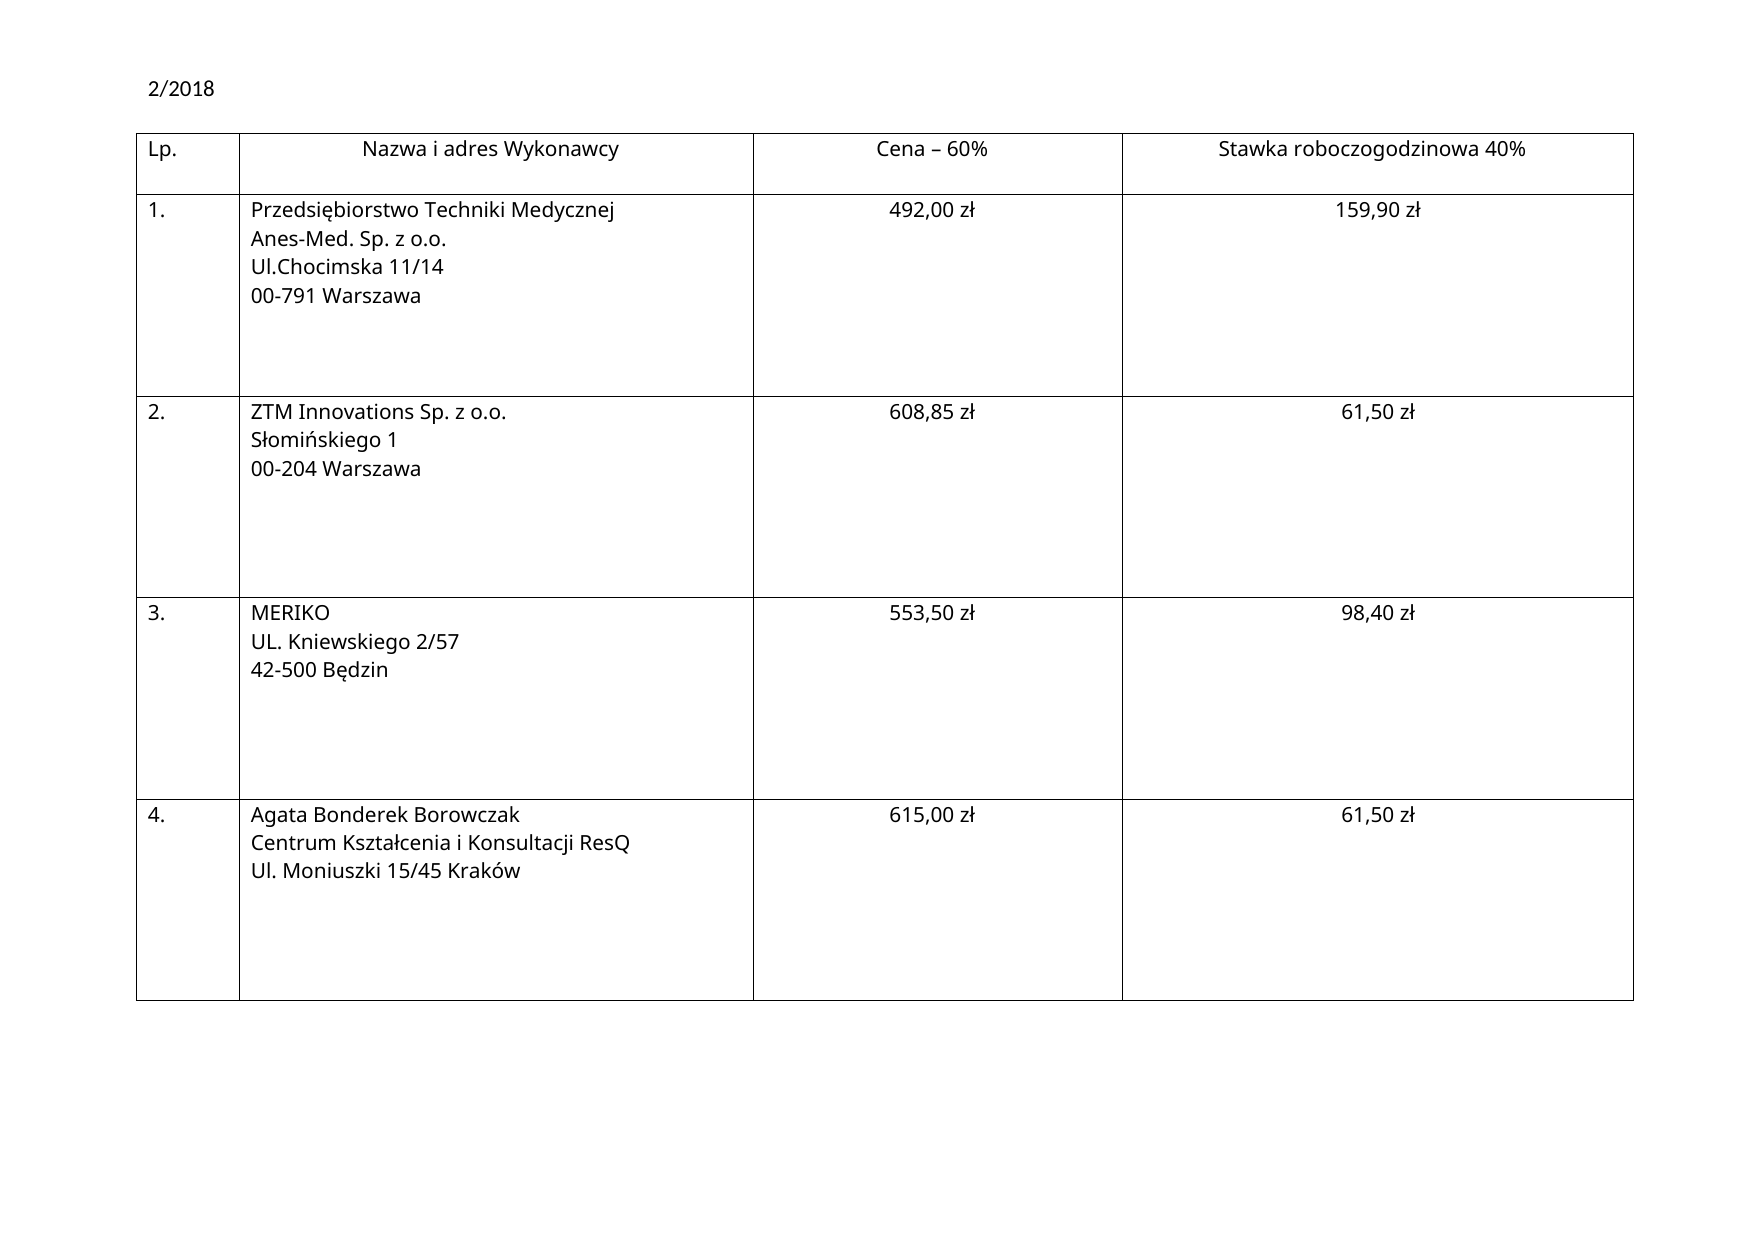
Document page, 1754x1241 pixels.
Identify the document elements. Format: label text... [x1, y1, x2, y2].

table_cell 492,00 zł [754, 195, 1122, 396]
table_header Cena – 60% [754, 134, 1122, 194]
table_cell 159,90 zł [1123, 195, 1633, 396]
table_cell 98,40 zł [1123, 598, 1633, 799]
table_header Stawka roboczogodzinowa 40% [1123, 134, 1633, 194]
table_cell 615,00 zł [754, 800, 1122, 1000]
table_header Lp. [137, 134, 239, 194]
table_cell MERIKO UL. Kniewskiego 2/57 42-500 Będzin [240, 598, 753, 799]
table_cell 2. [137, 397, 239, 597]
table_header Nazwa i adres Wykonawcy [240, 134, 753, 194]
table_cell 61,50 zł [1123, 800, 1633, 1000]
table_cell 608,85 zł [754, 397, 1122, 597]
table_cell 61,50 zł [1123, 397, 1633, 597]
table_cell Przedsiębiorstwo Techniki Medycznej Anes-Med. Sp. z o.o. Ul.Chocimska 11/14 00-791 Warszawa [240, 195, 753, 396]
table_cell 553,50 zł [754, 598, 1122, 799]
table_cell ZTM Innovations Sp. z o.o. Słomińskiego 1 00-204 Warszawa [240, 397, 753, 597]
table_cell 3. [137, 598, 239, 799]
table_cell 1. [137, 195, 239, 396]
table_cell Agata Bonderek Borowczak Centrum Kształcenia i Konsultacji ResQ Ul. Moniuszki 15/45 Kraków [240, 800, 753, 1000]
table_cell 4. [137, 800, 239, 1000]
